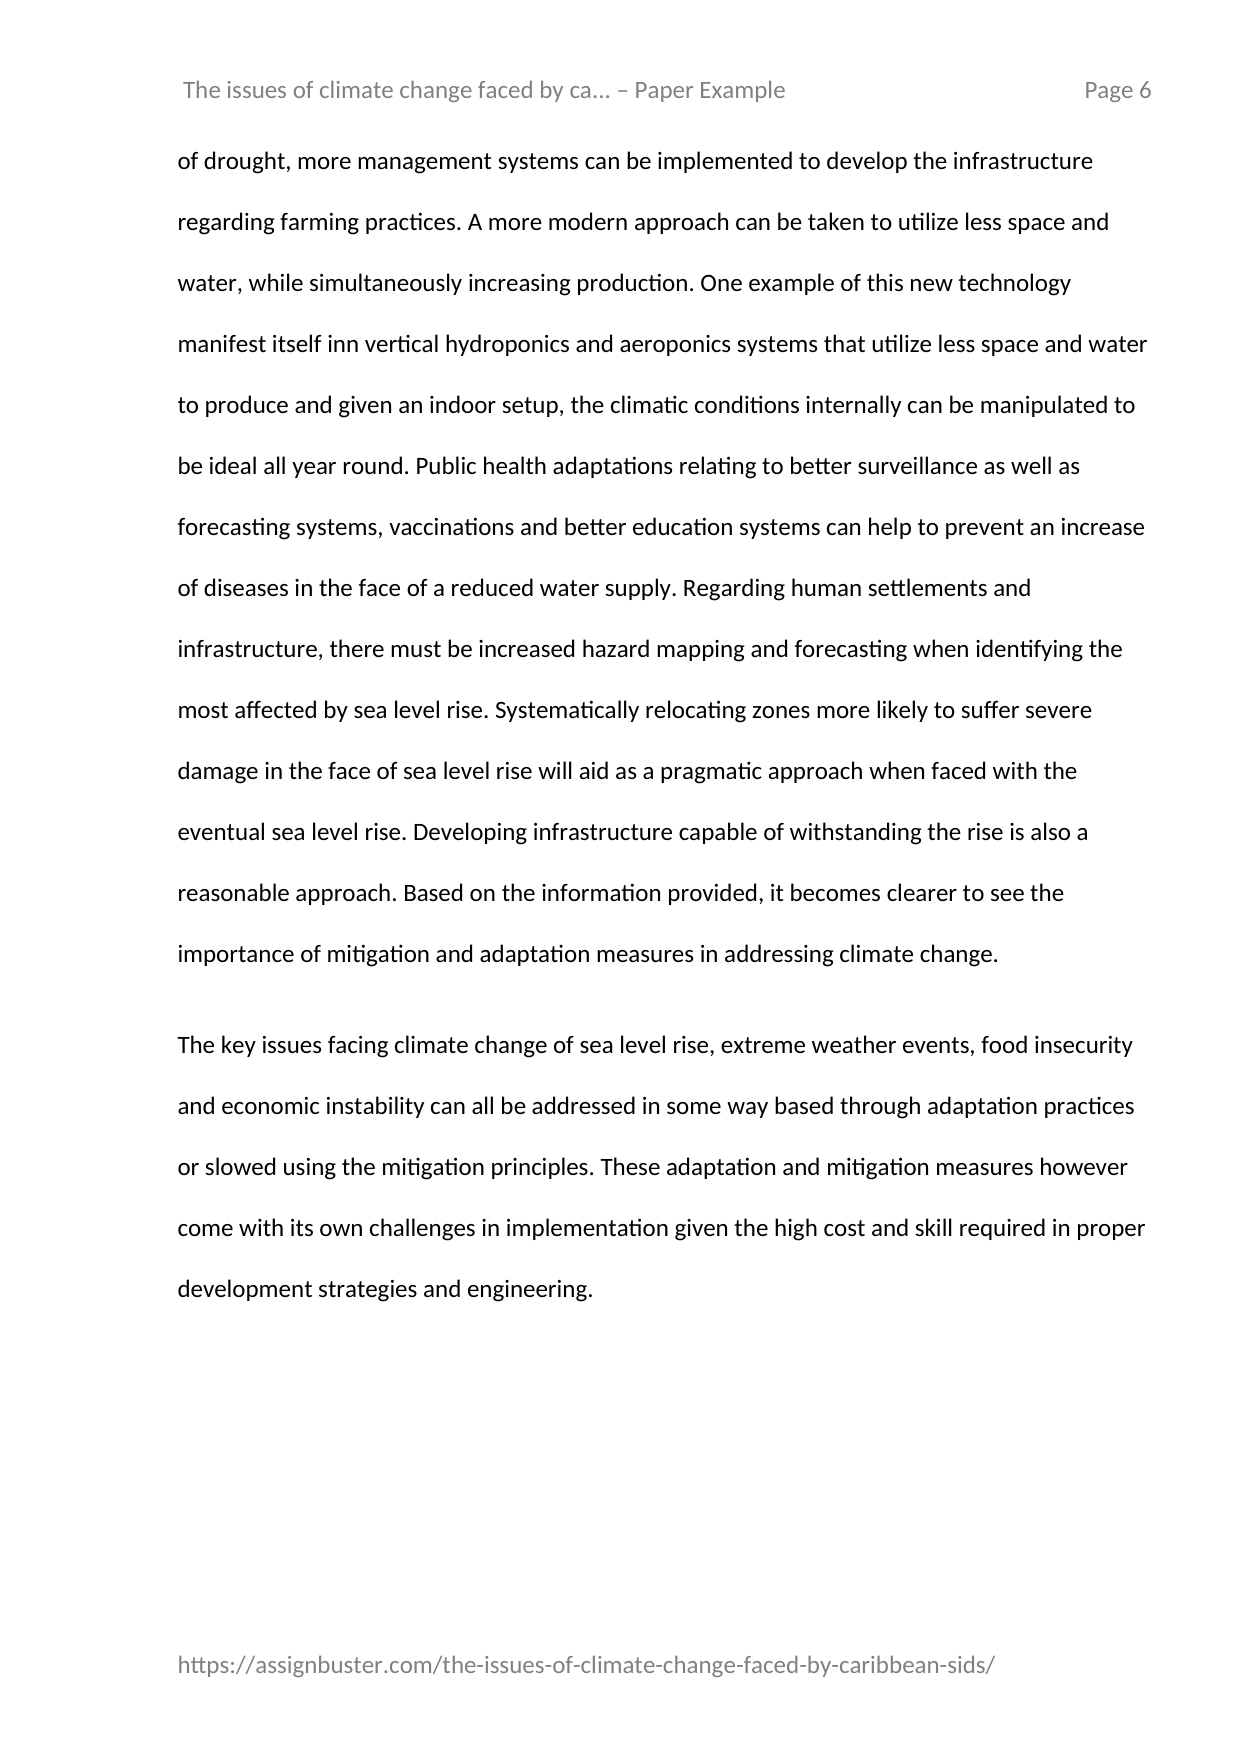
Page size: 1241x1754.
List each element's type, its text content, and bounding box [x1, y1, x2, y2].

text The key issues facing climate change of sea level rise, extreme weather events, food insecurity and economic instability can all be addressed in some way based through adaptation practices or slowed using the mitigation principles. These adaptation and mitigation measures however come with its own challenges in implementation given the high cost and skill required in proper development strategies and engineering. [177, 1029, 1152, 1304]
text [177, 145, 1152, 969]
